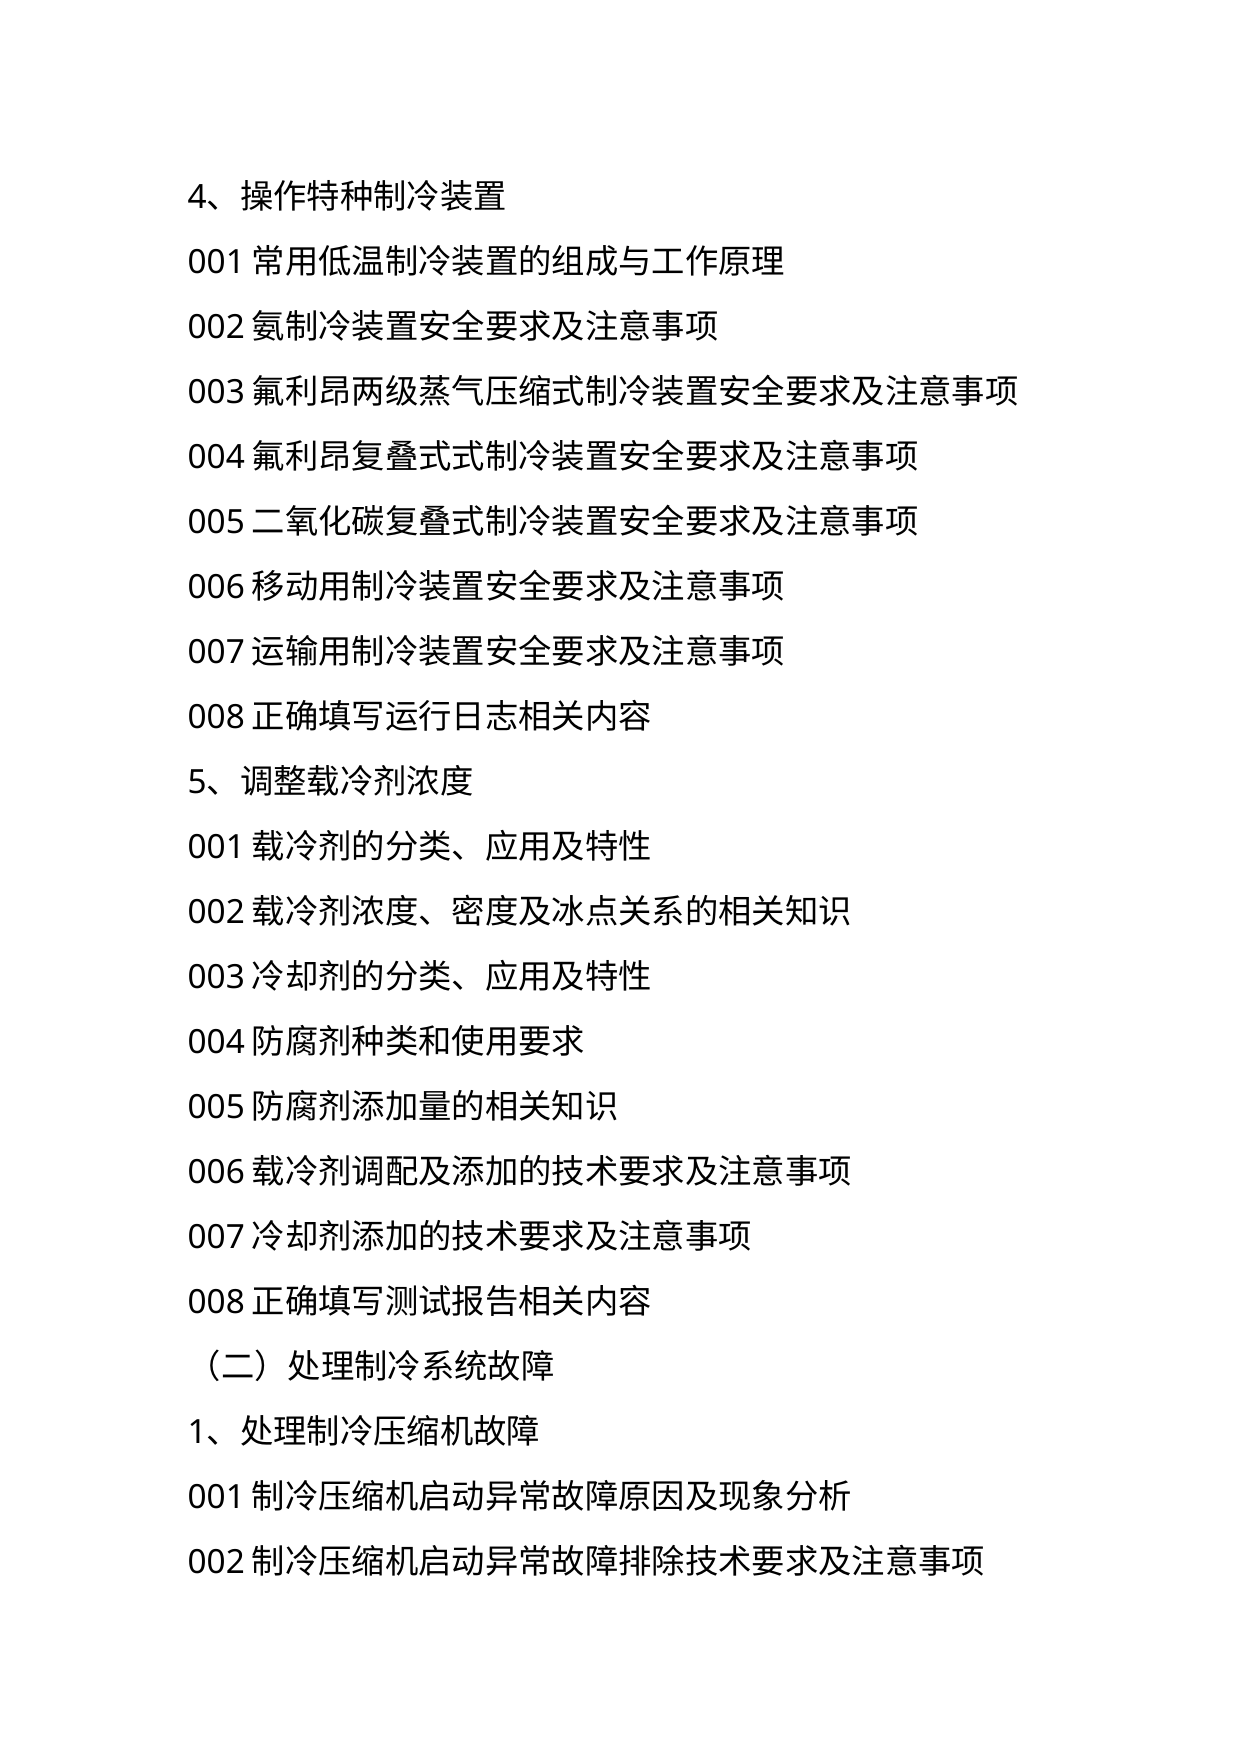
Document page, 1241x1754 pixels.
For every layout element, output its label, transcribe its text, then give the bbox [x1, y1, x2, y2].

list 5、调整载冷剂浓度 [187, 747, 1053, 812]
text 008正确填写测试报告相关内容 [187, 1267, 1053, 1332]
text 002氨制冷装置安全要求及注意事项 [187, 292, 1053, 357]
list 1、处理制冷压缩机故障 [187, 1397, 1053, 1462]
text 003冷却剂的分类、应用及特性 [187, 942, 1053, 1007]
text 001载冷剂的分类、应用及特性 [187, 812, 1053, 877]
text 002载冷剂浓度、密度及冰点关系的相关知识 [187, 877, 1053, 942]
text 004氟利昂复叠式式制冷装置安全要求及注意事项 [187, 422, 1053, 487]
text 004防腐剂种类和使用要求 [187, 1007, 1053, 1072]
text 008正确填写运行日志相关内容 [187, 682, 1053, 747]
text 002制冷压缩机启动异常故障排除技术要求及注意事项 [187, 1527, 1053, 1592]
text 007冷却剂添加的技术要求及注意事项 [187, 1202, 1053, 1267]
text 001常用低温制冷装置的组成与工作原理 [187, 227, 1053, 292]
text 006移动用制冷装置安全要求及注意事项 [187, 552, 1053, 617]
text 001制冷压缩机启动异常故障原因及现象分析 [187, 1462, 1053, 1527]
text 006载冷剂调配及添加的技术要求及注意事项 [187, 1137, 1053, 1202]
text 005防腐剂添加量的相关知识 [187, 1072, 1053, 1137]
list 4、操作特种制冷装置 [187, 162, 1053, 227]
text 005二氧化碳复叠式制冷装置安全要求及注意事项 [187, 487, 1053, 552]
text 007运输用制冷装置安全要求及注意事项 [187, 617, 1053, 682]
list （二）处理制冷系统故障 [187, 1332, 1053, 1397]
text 003氟利昂两级蒸气压缩式制冷装置安全要求及注意事项 [187, 357, 1053, 422]
